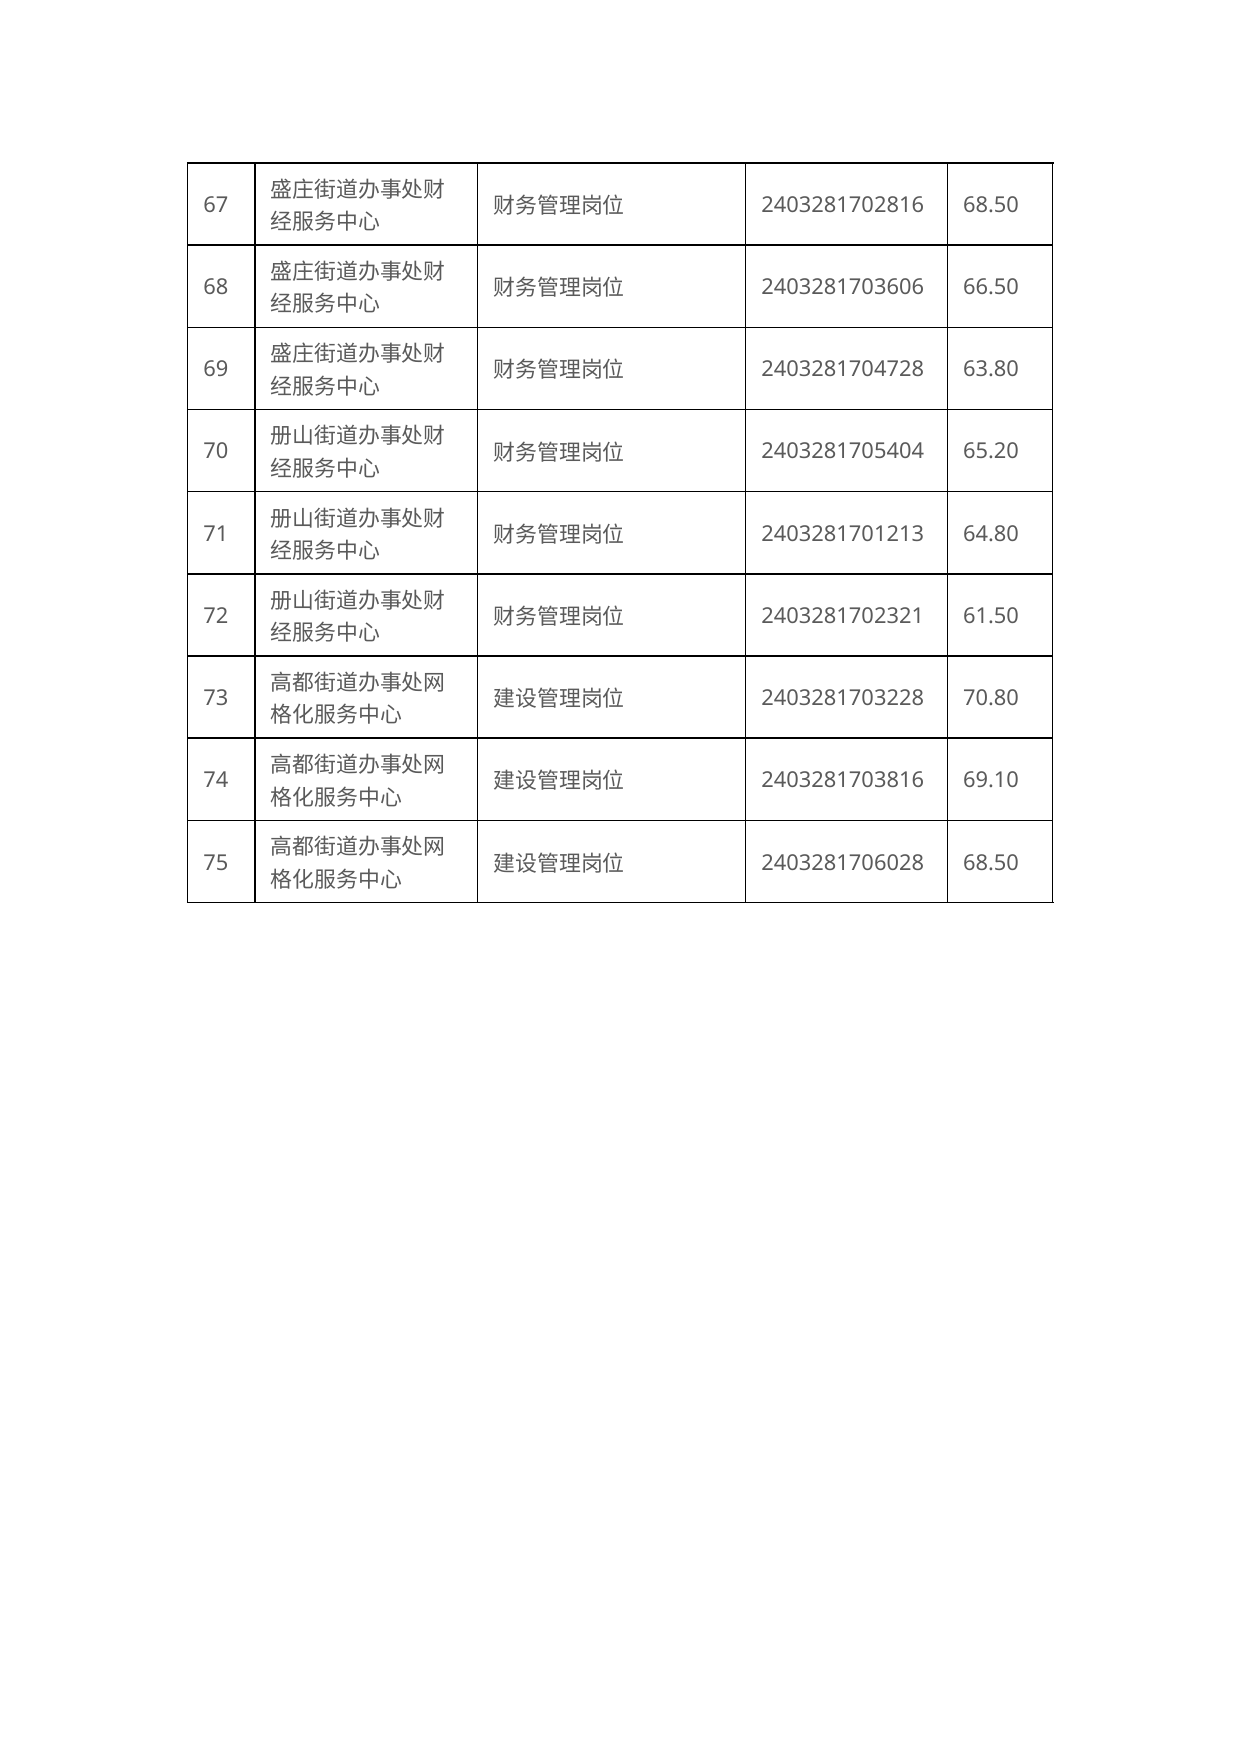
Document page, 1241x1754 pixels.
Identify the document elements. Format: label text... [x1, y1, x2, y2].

table_cell 财务管理岗位 [478, 328, 745, 408]
table_cell 68 [188, 246, 254, 326]
table_cell 财务管理岗位 [478, 410, 745, 491]
table_cell 财务管理岗位 [478, 492, 745, 573]
table_cell 64.80 [948, 492, 1052, 573]
table_cell 财务管理岗位 [478, 575, 745, 655]
table_cell 高都街道办事处网格化服务中心 [256, 657, 477, 737]
table_cell 册山街道办事处财经服务中心 [256, 410, 477, 491]
table_cell 盛庄街道办事处财经服务中心 [256, 246, 477, 326]
table_cell 财务管理岗位 [478, 164, 745, 244]
table_cell 2403281701213 [746, 492, 947, 573]
table_cell 61.50 [948, 575, 1052, 655]
table_cell 69 [188, 328, 254, 408]
table_cell 2403281703606 [746, 246, 947, 326]
table_cell 建设管理岗位 [478, 657, 745, 737]
table_cell 2403281706028 [746, 821, 947, 902]
table_cell 74 [188, 739, 254, 819]
table_cell 2403281703228 [746, 657, 947, 737]
table_cell 建设管理岗位 [478, 821, 745, 902]
table_cell 2403281705404 [746, 410, 947, 491]
table_cell 2403281702816 [746, 164, 947, 244]
table_cell 册山街道办事处财经服务中心 [256, 575, 477, 655]
table_cell 财务管理岗位 [478, 246, 745, 326]
table_cell 2403281702321 [746, 575, 947, 655]
table_cell 73 [188, 657, 254, 737]
table_cell 63.80 [948, 328, 1052, 408]
table_cell 建设管理岗位 [478, 739, 745, 819]
table_cell 高都街道办事处网格化服务中心 [256, 821, 477, 902]
table_cell 2403281703816 [746, 739, 947, 819]
table_cell 68.50 [948, 821, 1052, 902]
table_cell 70.80 [948, 657, 1052, 737]
table_cell 75 [188, 821, 254, 902]
table_cell 2403281704728 [746, 328, 947, 408]
table_cell 高都街道办事处网格化服务中心 [256, 739, 477, 819]
table_cell 68.50 [948, 164, 1052, 244]
table_cell 盛庄街道办事处财经服务中心 [256, 164, 477, 244]
table_cell 69.10 [948, 739, 1052, 819]
table_cell 67 [188, 164, 254, 244]
table_cell 70 [188, 410, 254, 491]
table_cell 册山街道办事处财经服务中心 [256, 492, 477, 573]
table_cell 65.20 [948, 410, 1052, 491]
table_cell 72 [188, 575, 254, 655]
table_cell 71 [188, 492, 254, 573]
table_cell 66.50 [948, 246, 1052, 326]
table_cell 盛庄街道办事处财经服务中心 [256, 328, 477, 408]
